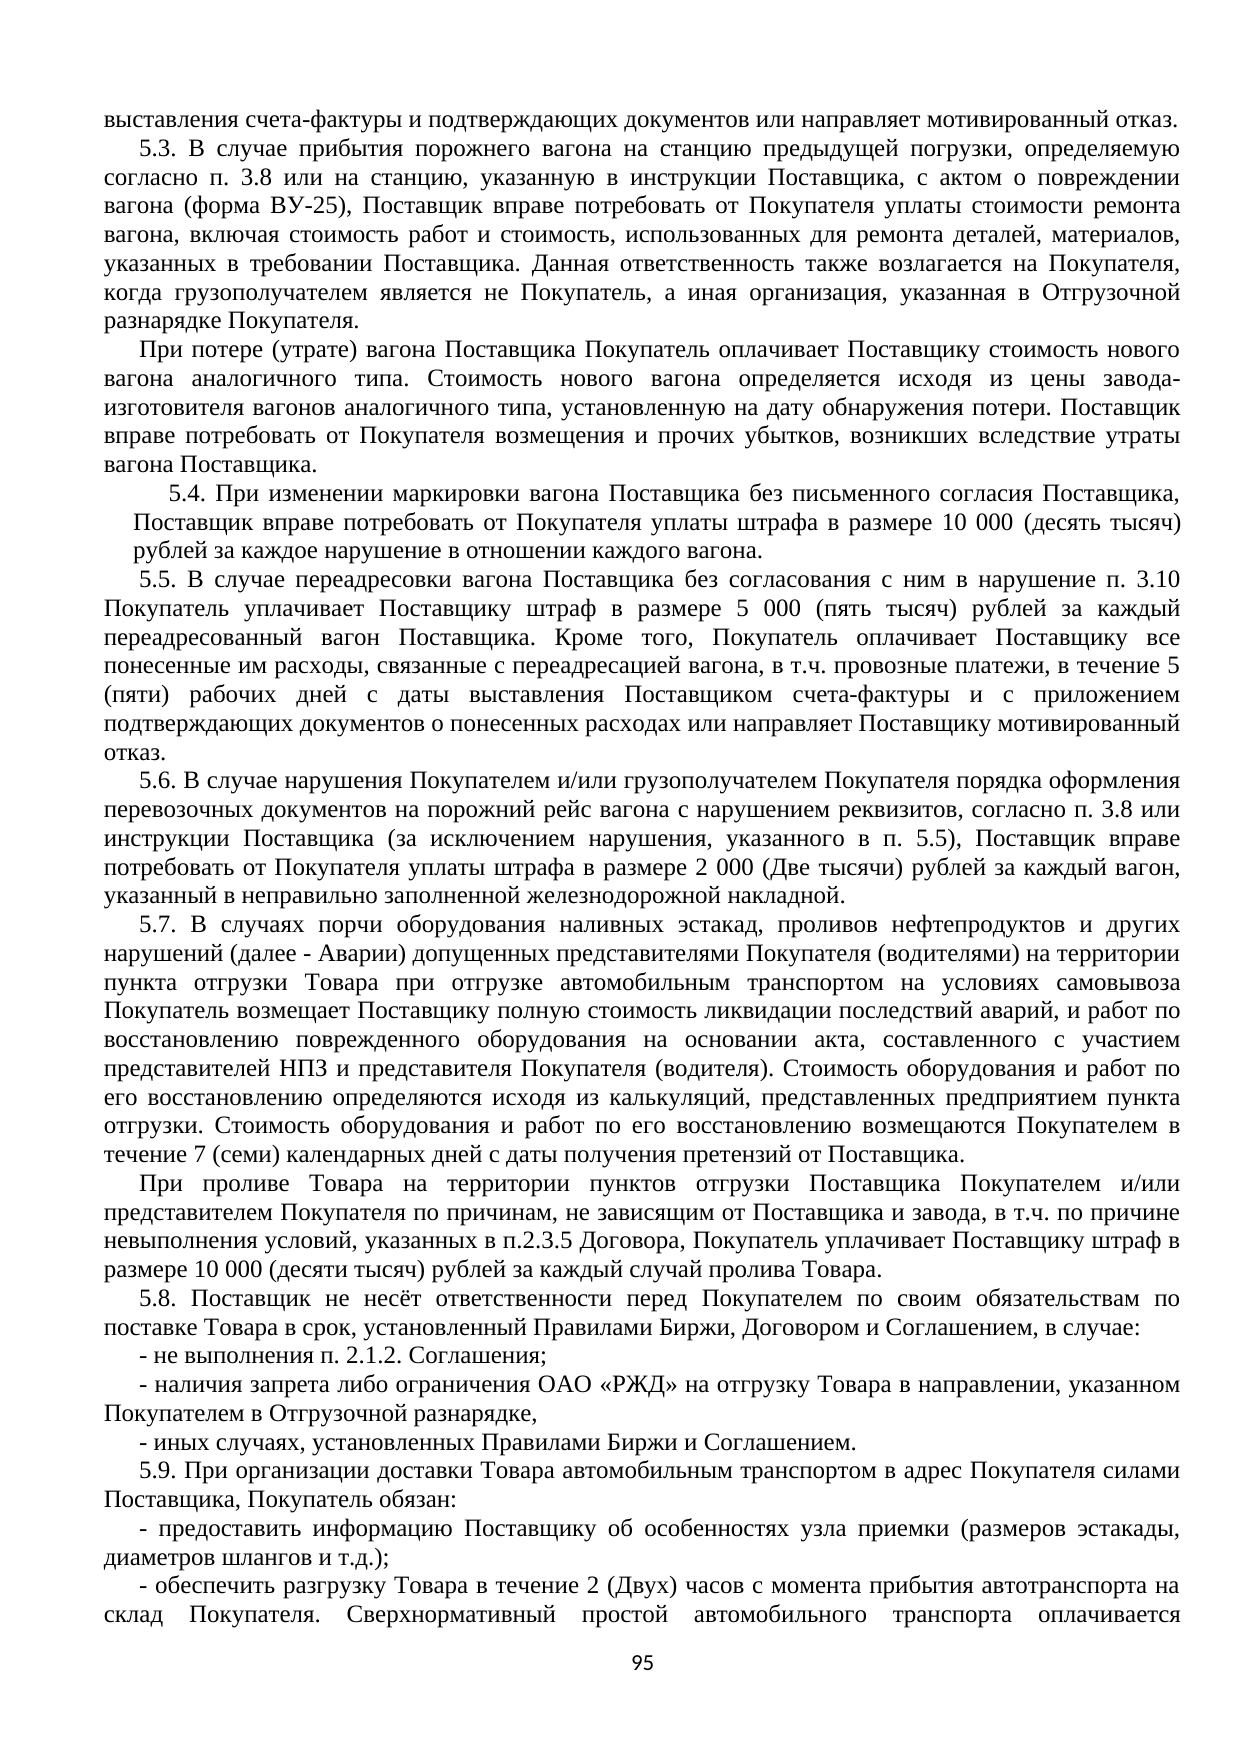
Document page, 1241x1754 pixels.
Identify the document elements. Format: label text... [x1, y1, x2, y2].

text 5.4. При изменении маркировки вагона Поставщика без письменного согласия Поставщика, Поставщик вправе потребовать от Покупателя уплаты штрафа в размере 10 000 (десять тысяч) рублей за каждое нарушение в отношении каждого вагона. [133, 478, 1181, 564]
text 5.9. При организации доставки Товара автомобильным транспортом в адрес Покупателя силами Поставщика, Покупатель обязан: [103, 1455, 1181, 1513]
text 5.7. В случаях порчи оборудования наливных эстакад, проливов нефтепродуктов и других нарушений (далее - Аварии) допущенных представителями Покупателя (водителями) на территории пункта отгрузки Товара при отгрузке автомобильным транспортом на условиях самовывоза Покупатель возмещает Поставщику полную стоимость ликвидации последствий аварий, и работ по восстановлению поврежденного оборудования на основании акта, составленного с участием представителей НПЗ и представителя Покупателя (водителя). Стоимость оборудования и работ по его восстановлению определяются исходя из калькуляций, представленных предприятием пункта отгрузки. Стоимость оборудования и работ по его восстановлению возмещаются Покупателем в течение 7 (семи) календарных дней с даты получения претензий от Поставщика. [103, 909, 1181, 1168]
text При проливе Товара на территории пунктов отгрузки Поставщика Покупателем и/или представителем Покупателя по причинам, не зависящим от Поставщика и завода, в т.ч. по причине невыполнения условий, указанных в п.2.3.5 Договора, Покупатель уплачивает Поставщику штраф в размере 10 000 (десяти тысяч) рублей за каждый случай пролива Товара. [103, 1168, 1181, 1283]
text 5.3. В случае прибытия порожнего вагона на станцию предыдущей погрузки, определяемую согласно п. 3.8 или на станцию, указанную в инструкции Поставщика, с актом о повреждении вагона (форма ВУ-25), Поставщик вправе потребовать от Покупателя уплаты стоимости ремонта вагона, включая стоимость работ и стоимость, использованных для ремонта деталей, материалов, указанных в требовании Поставщика. Данная ответственность также возлагается на Покупателя, когда грузополучателем является не Покупатель, а иная организация, указанная в Отгрузочной разнарядке Покупателя. [103, 133, 1181, 334]
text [103, 1570, 1181, 1628]
text - предоставить информацию Поставщику об особенностях узла приемки (размеров эстакады, диаметров шлангов и т.д.); [103, 1513, 1181, 1570]
text - иных случаях, установленных Правилами Биржи и Соглашением. [103, 1427, 1181, 1455]
text 5.5. В случае переадресовки вагона Поставщика без согласования с ним в нарушение п. 3.10 Покупатель уплачивает Поставщику штраф в размере 5 000 (пять тысяч) рублей за каждый переадресованный вагон Поставщика. Кроме того, Покупатель оплачивает Поставщику все понесенные им расходы, связанные с переадресацией вагона, в т.ч. провозные платежи, в течение 5 (пяти) рабочих дней с даты выставления Поставщиком счета-фактуры и с приложением подтверждающих документов о понесенных расходах или направляет Поставщику мотивированный отказ. [103, 564, 1181, 765]
text При потере (утрате) вагона Поставщика Покупатель оплачивает Поставщику стоимость нового вагона аналогичного типа. Стоимость нового вагона определяется исходя из цены завода-изготовителя вагонов аналогичного типа, установленную на дату обнаружения потери. Поставщик вправе потребовать от Покупателя возмещения и прочих убытков, возникших вследствие утраты вагона Поставщика. [103, 334, 1181, 478]
text - наличия запрета либо ограничения ОАО «РЖД» на отгрузку Товара в направлении, указанном Покупателем в Отгрузочной разнарядке, [103, 1369, 1181, 1427]
text 5.8. Поставщик не несёт ответственности перед Покупателем по своим обязательствам по поставке Товара в срок, установленный Правилами Биржи, Договором и Соглашением, в случае: [103, 1283, 1181, 1340]
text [103, 104, 1181, 133]
text 5.6. В случае нарушения Покупателем и/или грузополучателем Покупателя порядка оформления перевозочных документов на порожний рейс вагона с нарушением реквизитов, согласно п. 3.8 или инструкции Поставщика (за исключением нарушения, указанного в п. 5.5), Поставщик вправе потребовать от Покупателя уплаты штрафа в размере 2 000 (Две тысячи) рублей за каждый вагон, указанный в неправильно заполненной железнодорожной накладной. [103, 765, 1181, 909]
text - не выполнения п. 2.1.2. Соглашения; [103, 1340, 1181, 1369]
